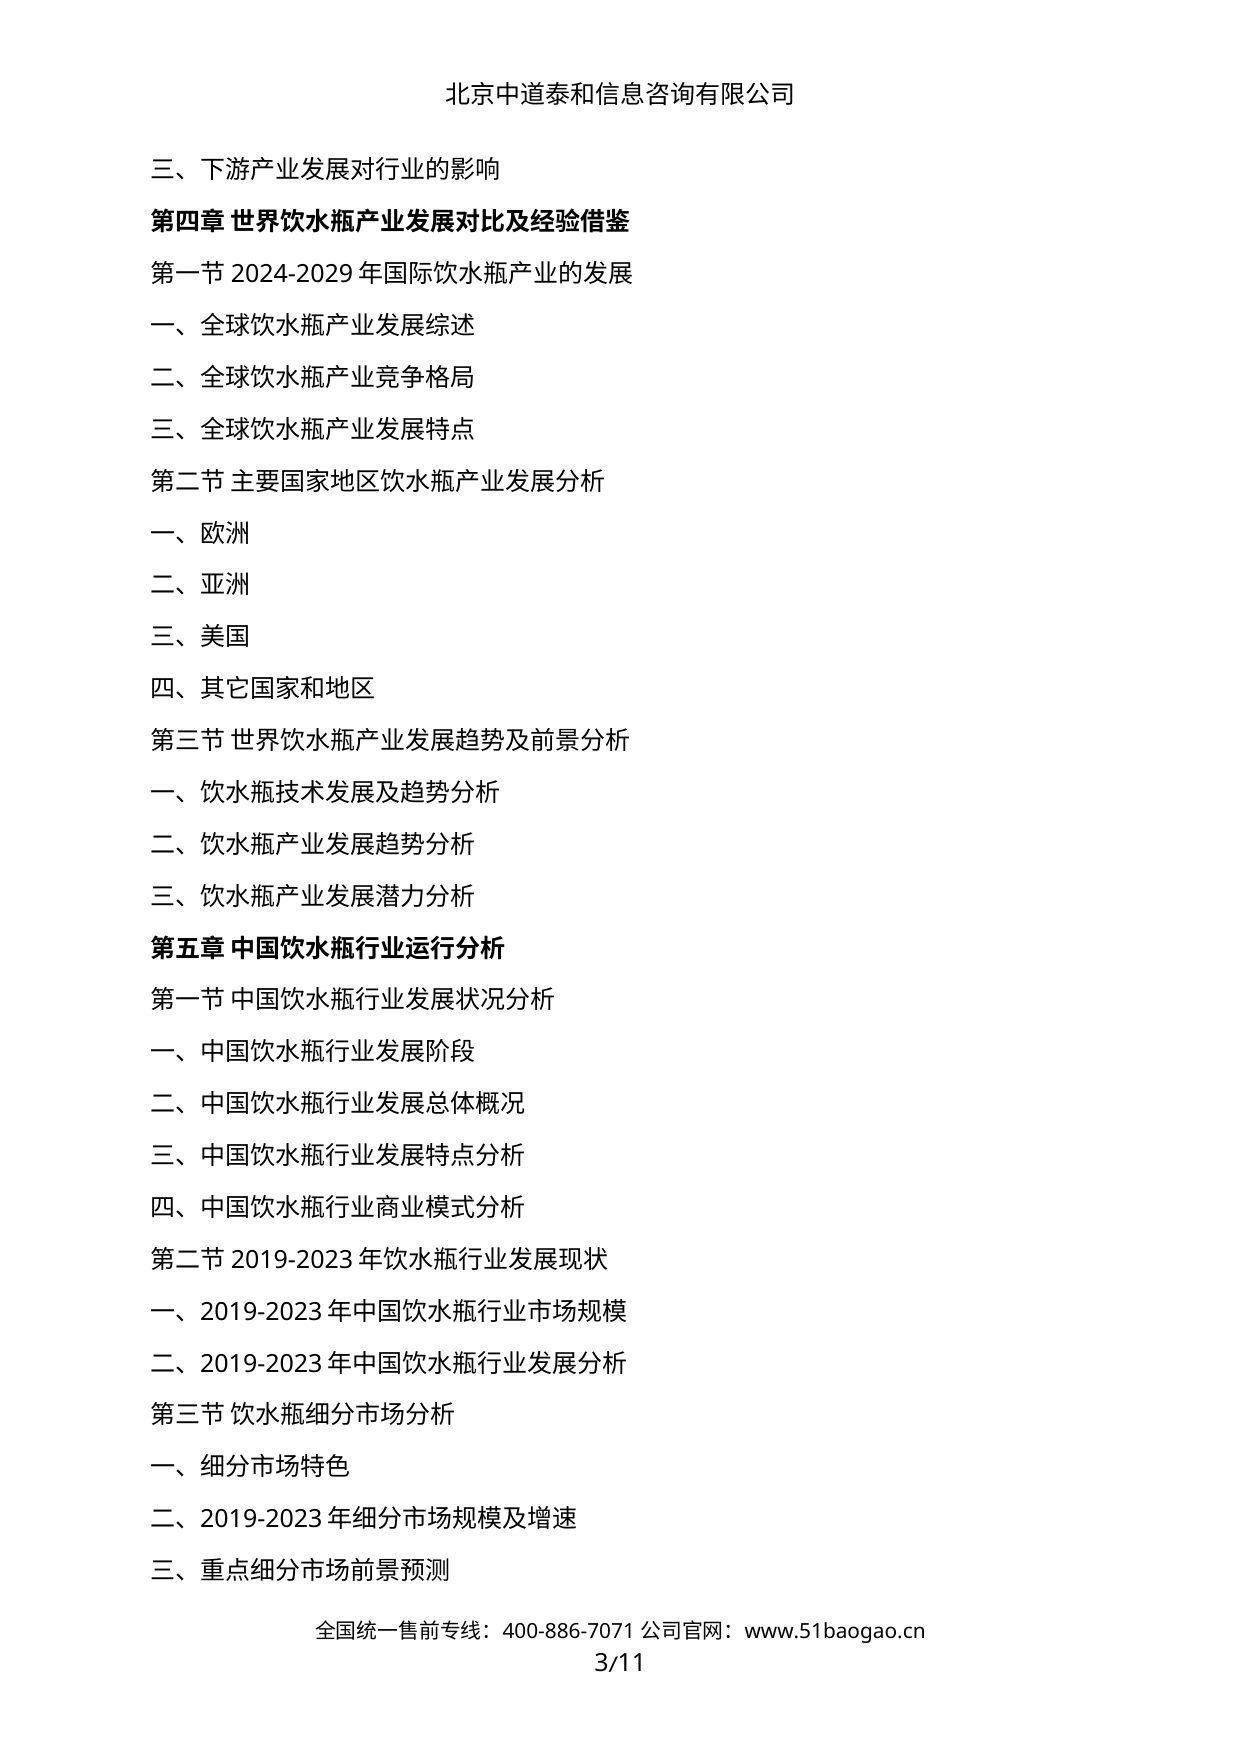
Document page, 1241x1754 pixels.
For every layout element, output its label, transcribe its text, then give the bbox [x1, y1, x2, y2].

text 一、中国饮水瓶行业发展阶段 [150, 1032, 1090, 1068]
text 一、欧洲 [150, 513, 1090, 549]
text 三、中国饮水瓶行业发展特点分析 [150, 1136, 1090, 1172]
text 一、饮水瓶技术发展及趋势分析 [150, 772, 1090, 809]
text 第四章 世界饮水瓶产业发展对比及经验借鉴 [150, 202, 1090, 238]
text 三、饮水瓶产业发展潜力分析 [150, 876, 1090, 912]
text 二、饮水瓶产业发展趋势分析 [150, 824, 1090, 861]
text 四、其它国家和地区 [150, 669, 1090, 705]
text 二、2019-2023年细分市场规模及增速 [150, 1499, 1090, 1535]
text 第二节 主要国家地区饮水瓶产业发展分析 [150, 461, 1090, 497]
text 第二节 2019-2023年饮水瓶行业发展现状 [150, 1239, 1090, 1276]
text 第五章 中国饮水瓶行业运行分析 [150, 928, 1090, 964]
text 一、2019-2023年中国饮水瓶行业市场规模 [150, 1291, 1090, 1327]
text 二、中国饮水瓶行业发展总体概况 [150, 1084, 1090, 1120]
text 二、全球饮水瓶产业竞争格局 [150, 357, 1090, 394]
text 第一节 中国饮水瓶行业发展状况分析 [150, 980, 1090, 1016]
text 二、2019-2023年中国饮水瓶行业发展分析 [150, 1343, 1090, 1379]
text 第一节 2024-2029年国际饮水瓶产业的发展 [150, 254, 1090, 290]
text 三、重点细分市场前景预测 [150, 1551, 1090, 1587]
text 二、亚洲 [150, 565, 1090, 601]
text 一、全球饮水瓶产业发展综述 [150, 306, 1090, 342]
text 第三节 饮水瓶细分市场分析 [150, 1395, 1090, 1431]
text 三、美国 [150, 617, 1090, 653]
text 三、全球饮水瓶产业发展特点 [150, 409, 1090, 446]
text 一、细分市场特色 [150, 1447, 1090, 1483]
text 第三节 世界饮水瓶产业发展趋势及前景分析 [150, 721, 1090, 757]
text 三、下游产业发展对行业的影响 [150, 150, 1090, 186]
text 四、中国饮水瓶行业商业模式分析 [150, 1187, 1090, 1224]
